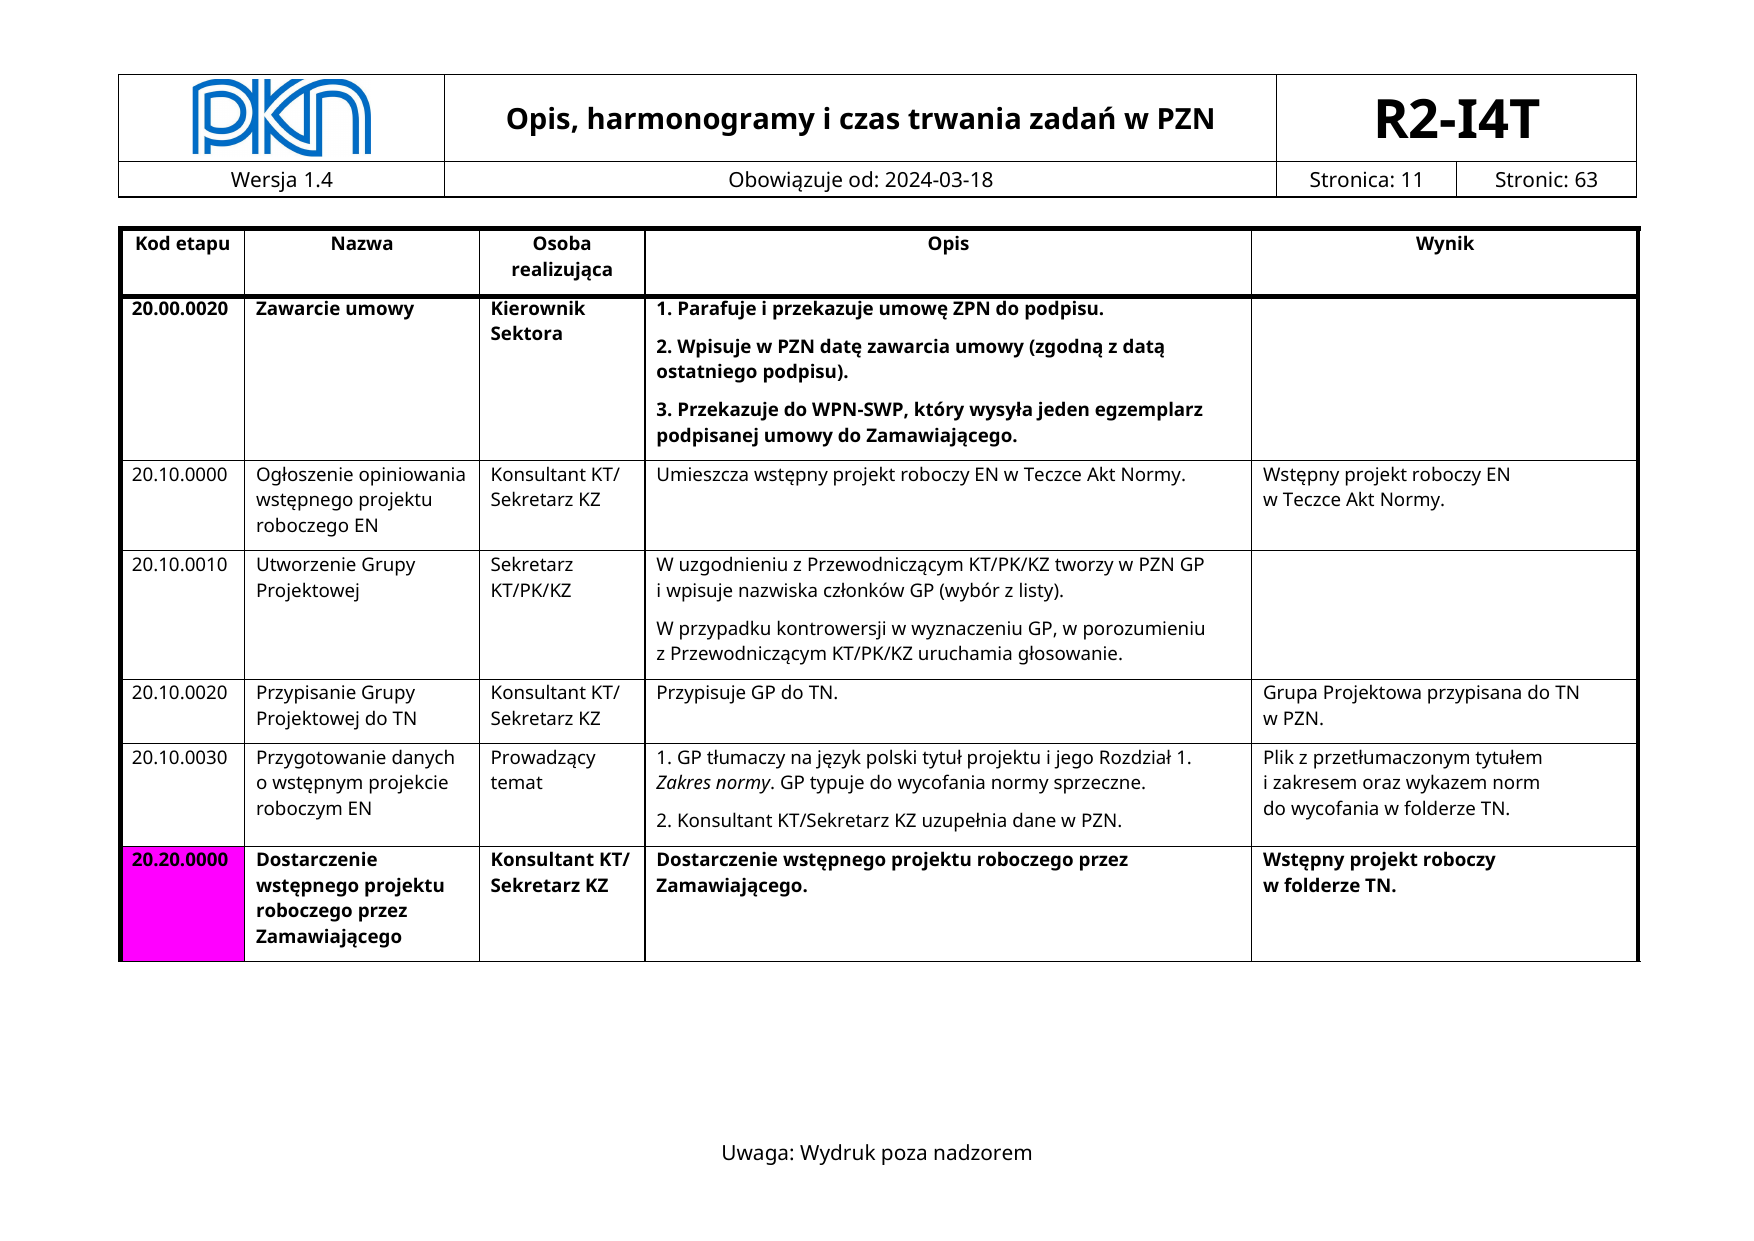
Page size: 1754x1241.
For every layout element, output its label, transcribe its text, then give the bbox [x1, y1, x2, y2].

table_cell 1. GP tłumaczy na język polski tytuł projektu i jego Rozdział 1. Zakres normy. GP typuje do wycofania normy sprzeczne. 2. Konsultant KT/Sekretarz KZ uzupełnia dane w PZN. [646, 744, 1251, 846]
table_cell Przygotowanie danych o wstępnym projekcie roboczym EN [245, 744, 479, 846]
table_cell 20.00.0020 [123, 299, 244, 460]
table_cell Wstępny projekt roboczy w folderze TN. [1252, 847, 1636, 961]
table_cell Konsultant KT/ Sekretarz KZ [480, 461, 644, 550]
table_cell Grupa Projektowa przypisana do TN w PZN. [1252, 680, 1636, 743]
table_cell 20.10.0020 [123, 680, 244, 743]
table_cell Przypisanie Grupy Projektowej do TN [245, 680, 479, 743]
table_cell Kierownik Sektora [480, 299, 644, 460]
table_cell 20.10.0010 [123, 551, 244, 678]
table_cell Zawarcie umowy [245, 299, 479, 460]
table_cell Umieszcza wstępny projekt roboczy EN w Teczce Akt Normy. [646, 461, 1251, 550]
table_cell Konsultant KT/ Sekretarz KZ [480, 680, 644, 743]
table_cell 20.20.0000 [123, 847, 244, 961]
table_cell Prowadzący temat [480, 744, 644, 846]
table_cell Konsultant KT/ Sekretarz KZ [480, 847, 644, 961]
table_cell Dostarczenie wstępnego projektu roboczego przez Zamawiającego [245, 847, 479, 961]
table_header Nazwa [245, 231, 479, 294]
table_cell Plik z przetłumaczonym tytułem i zakresem oraz wykazem norm do wycofania w folderze TN. [1252, 744, 1636, 846]
table_header Kod etapu [123, 231, 244, 294]
table_cell 1. Parafuje i przekazuje umowę ZPN do podpisu. 2. Wpisuje w PZN datę zawarcia umowy (zgodną z datą ostatniego podpisu). 3. Przekazuje do WPN-SWP, który wysyła jeden egzemplarz podpisanej umowy do Zamawiającego. [646, 299, 1251, 460]
table_cell [1252, 299, 1636, 460]
table_header Opis [646, 231, 1251, 294]
table_cell [1252, 551, 1636, 678]
table_cell Przypisuje GP do TN. [646, 680, 1251, 743]
table_cell Utworzenie Grupy Projektowej [245, 551, 479, 678]
table_cell 20.10.0000 [123, 461, 244, 550]
table_cell 20.10.0030 [123, 744, 244, 846]
table_cell Wstępny projekt roboczy EN w Teczce Akt Normy. [1252, 461, 1636, 550]
table_cell Dostarczenie wstępnego projektu roboczego przez Zamawiającego. [646, 847, 1251, 961]
table_header Osoba realizująca [480, 231, 644, 294]
table_cell Sekretarz KT/PK/KZ [480, 551, 644, 678]
table_cell Ogłoszenie opiniowania wstępnego projektu roboczego EN [245, 461, 479, 550]
table_header Wynik [1252, 231, 1636, 294]
table_cell W uzgodnieniu z Przewodniczącym KT/PK/KZ tworzy w PZN GP i wpisuje nazwiska członków GP (wybór z listy). W przypadku kontrowersji w wyznaczeniu GP, w porozumieniu z Przewodniczącym KT/PK/KZ uruchamia głosowanie. [646, 551, 1251, 678]
picture [192, 79, 371, 157]
